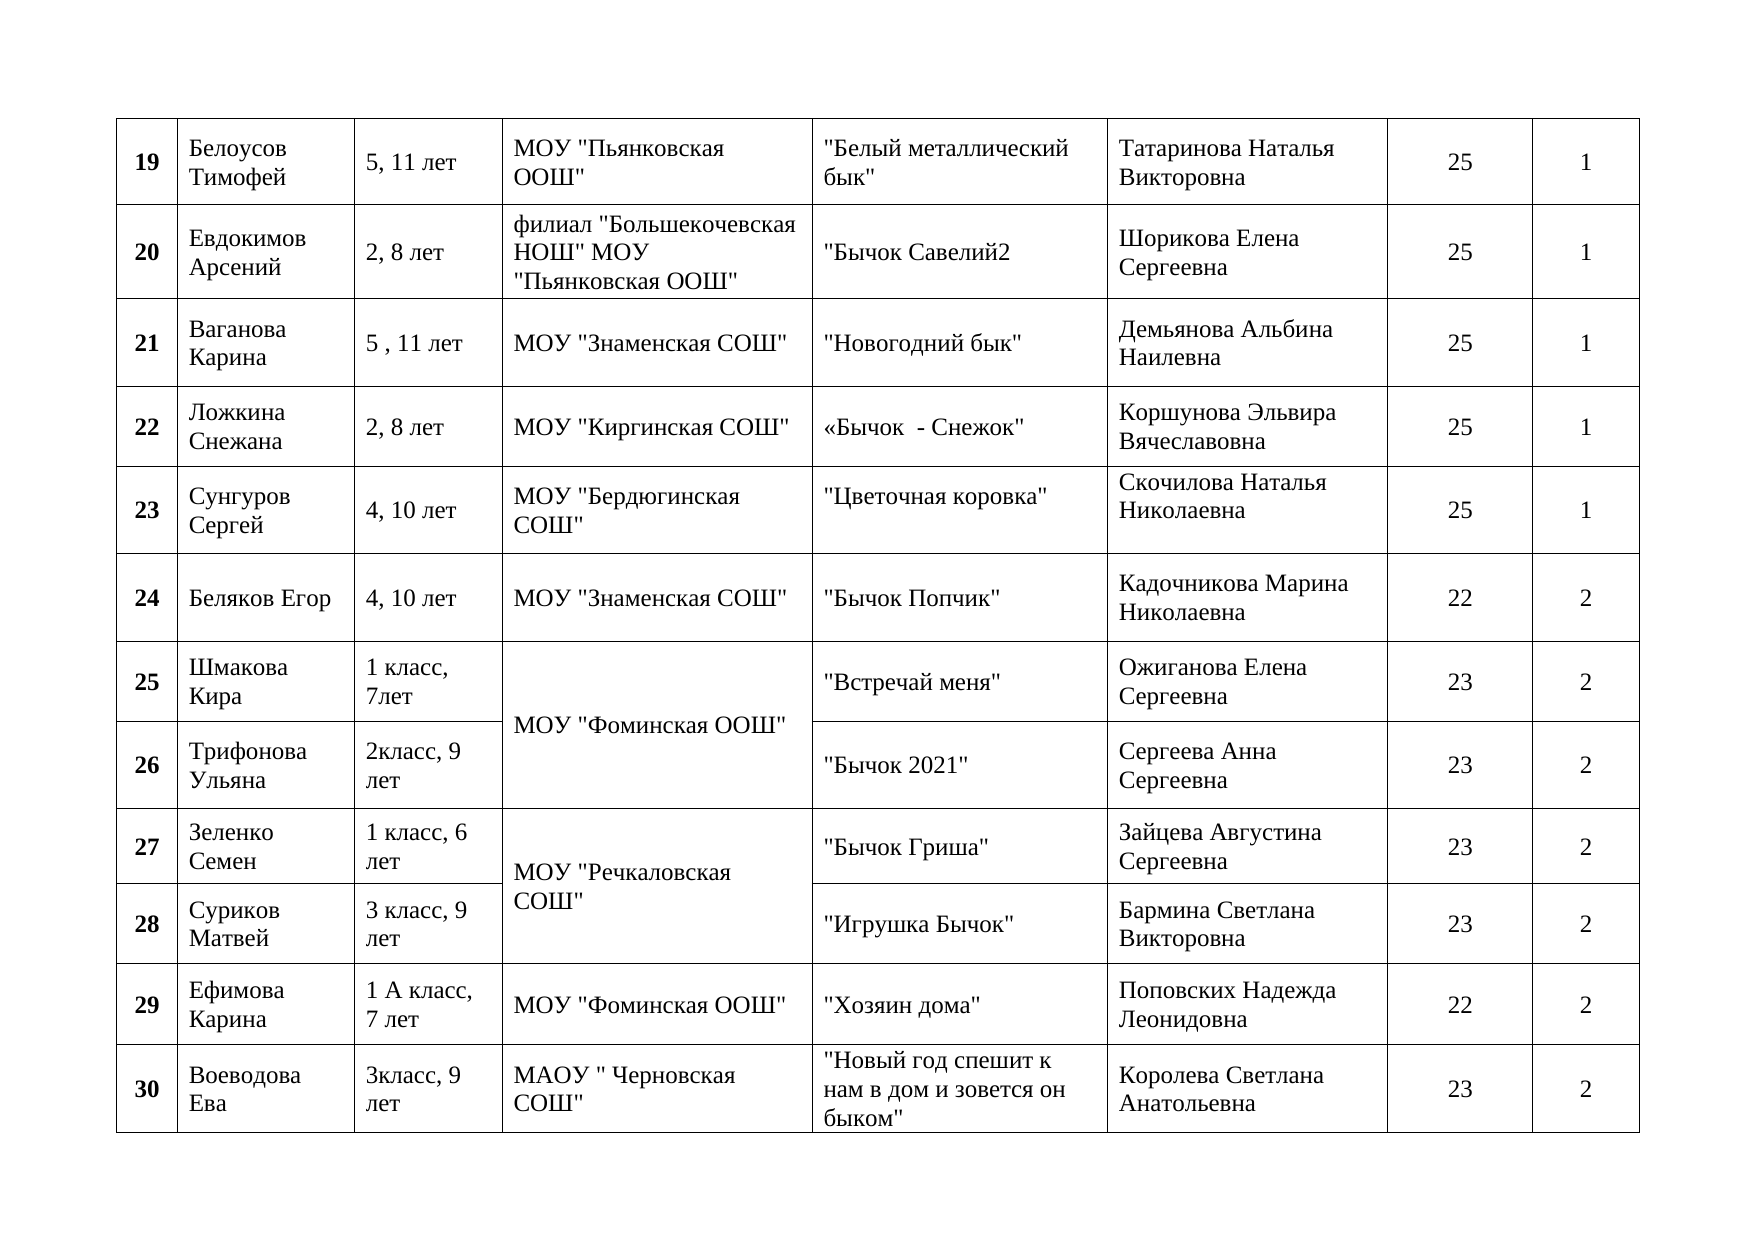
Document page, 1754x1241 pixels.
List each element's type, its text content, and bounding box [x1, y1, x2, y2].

table_cell 25 [1388, 387, 1532, 466]
table_cell "Цветочная коровка" [813, 467, 1107, 553]
table_cell "Бычок Попчик" [813, 554, 1107, 641]
table_cell Скочилова Наталья Николаевна [1108, 467, 1387, 553]
table_cell 4, 10 лет [355, 554, 502, 641]
table_cell "Хозяин дома" [813, 964, 1107, 1044]
table_cell «Бычок - Снежок" [813, 387, 1107, 466]
table_cell Сергеева Анна Сергеевна [1108, 722, 1387, 808]
table_cell 2 [1533, 1045, 1639, 1132]
table_cell Кадочникова Марина Николаевна [1108, 554, 1387, 641]
table_cell 23 [1388, 1045, 1532, 1132]
table_cell 2класс, 9 лет [355, 722, 502, 808]
table_cell 19 [117, 119, 177, 204]
table_cell 23 [1388, 722, 1532, 808]
table_cell Воеводова Ева [178, 1045, 354, 1132]
table_cell 29 [117, 964, 177, 1044]
table_cell МОУ "Знаменская СОШ" [503, 299, 812, 386]
table_cell Трифонова Ульяна [178, 722, 354, 808]
table_cell МОУ "Пьянковская ООШ" [503, 119, 812, 204]
table_cell 21 [117, 299, 177, 386]
table_cell Шмакова Кира [178, 642, 354, 721]
table_cell "Игрушка Бычок" [813, 884, 1107, 963]
table_cell 22 [117, 387, 177, 466]
table_cell Белоусов Тимофей [178, 119, 354, 204]
table_cell 2 [1533, 964, 1639, 1044]
table_cell Татаринова Наталья Викторовна [1108, 119, 1387, 204]
table_cell Демьянова Альбина Наилевна [1108, 299, 1387, 386]
table_cell 22 [1388, 554, 1532, 641]
table_cell 30 [117, 1045, 177, 1132]
table_cell Зайцева Августина Сергеевна [1108, 809, 1387, 883]
table_cell 25 [1388, 119, 1532, 204]
table_cell 2 [1533, 554, 1639, 641]
table_cell 3класс, 9 лет [355, 1045, 502, 1132]
table_cell МОУ "Бердюгинская СОШ" [503, 467, 812, 553]
table_cell МОУ "Фоминская ООШ" [503, 964, 812, 1044]
table_cell 23 [117, 467, 177, 553]
table_cell 24 [117, 554, 177, 641]
table_cell Королева Светлана Анатольевна [1108, 1045, 1387, 1132]
table_cell 2 [1533, 809, 1639, 883]
table_cell Ефимова Карина [178, 964, 354, 1044]
table_cell 23 [1388, 884, 1532, 963]
table_cell филиал "Большекочевская НОШ" МОУ "Пьянковская ООШ" [503, 205, 812, 298]
table_cell 25 [1388, 467, 1532, 553]
table_cell МОУ "Речкаловская СОШ" [503, 809, 812, 963]
table_cell "Новый год спешит к нам в дом и зовется он быком" [813, 1045, 1107, 1132]
table_cell Шорикова Елена Сергеевна [1108, 205, 1387, 298]
table_cell Бармина Светлана Викторовна [1108, 884, 1387, 963]
table_cell 26 [117, 722, 177, 808]
table_cell Ваганова Карина [178, 299, 354, 386]
table_cell Беляков Егор [178, 554, 354, 641]
table_cell 2 [1533, 722, 1639, 808]
table_cell Евдокимов Арсений [178, 205, 354, 298]
table_cell Ложкина Снежана [178, 387, 354, 466]
table_cell Суриков Матвей [178, 884, 354, 963]
table_cell МОУ "Фоминская ООШ" [503, 642, 812, 808]
table_cell 4, 10 лет [355, 467, 502, 553]
table_cell 5, 11 лет [355, 119, 502, 204]
table_cell МОУ "Знаменская СОШ" [503, 554, 812, 641]
table_cell 27 [117, 809, 177, 883]
table_cell 3 класс, 9 лет [355, 884, 502, 963]
table_cell МАОУ " Черновская СОШ" [503, 1045, 812, 1132]
table_cell 20 [117, 205, 177, 298]
table_cell 2 [1533, 642, 1639, 721]
table_cell 1 [1533, 205, 1639, 298]
table_cell 2, 8 лет [355, 205, 502, 298]
table_cell 1 [1533, 387, 1639, 466]
table_cell 5 , 11 лет [355, 299, 502, 386]
table_cell 1 [1533, 119, 1639, 204]
table_cell "Бычок Савелий2 [813, 205, 1107, 298]
table_cell Сунгуров Сергей [178, 467, 354, 553]
table_cell Зеленко Семен [178, 809, 354, 883]
table_cell 2, 8 лет [355, 387, 502, 466]
table_cell 2 [1533, 884, 1639, 963]
table_cell 25 [117, 642, 177, 721]
table_cell 1 класс, 6 лет [355, 809, 502, 883]
table_cell 28 [117, 884, 177, 963]
table_cell 1 [1533, 299, 1639, 386]
table_cell "Новогодний бык" [813, 299, 1107, 386]
table_cell Поповских Надежда Леонидовна [1108, 964, 1387, 1044]
table_cell 1 класс, 7лет [355, 642, 502, 721]
table_cell "Бычок Гриша" [813, 809, 1107, 883]
table_cell 25 [1388, 205, 1532, 298]
table_cell Коршунова Эльвира Вячеславовна [1108, 387, 1387, 466]
table_cell 23 [1388, 809, 1532, 883]
table_cell "Встречай меня" [813, 642, 1107, 721]
table_cell 1 А класс, 7 лет [355, 964, 502, 1044]
table_cell 23 [1388, 642, 1532, 721]
table_cell Ожиганова Елена Сергеевна [1108, 642, 1387, 721]
table_cell 1 [1533, 467, 1639, 553]
table_cell 25 [1388, 299, 1532, 386]
table_cell "Бычок 2021" [813, 722, 1107, 808]
table_cell МОУ "Киргинская СОШ" [503, 387, 812, 466]
table_cell 22 [1388, 964, 1532, 1044]
table_cell "Белый металлический бык" [813, 119, 1107, 204]
